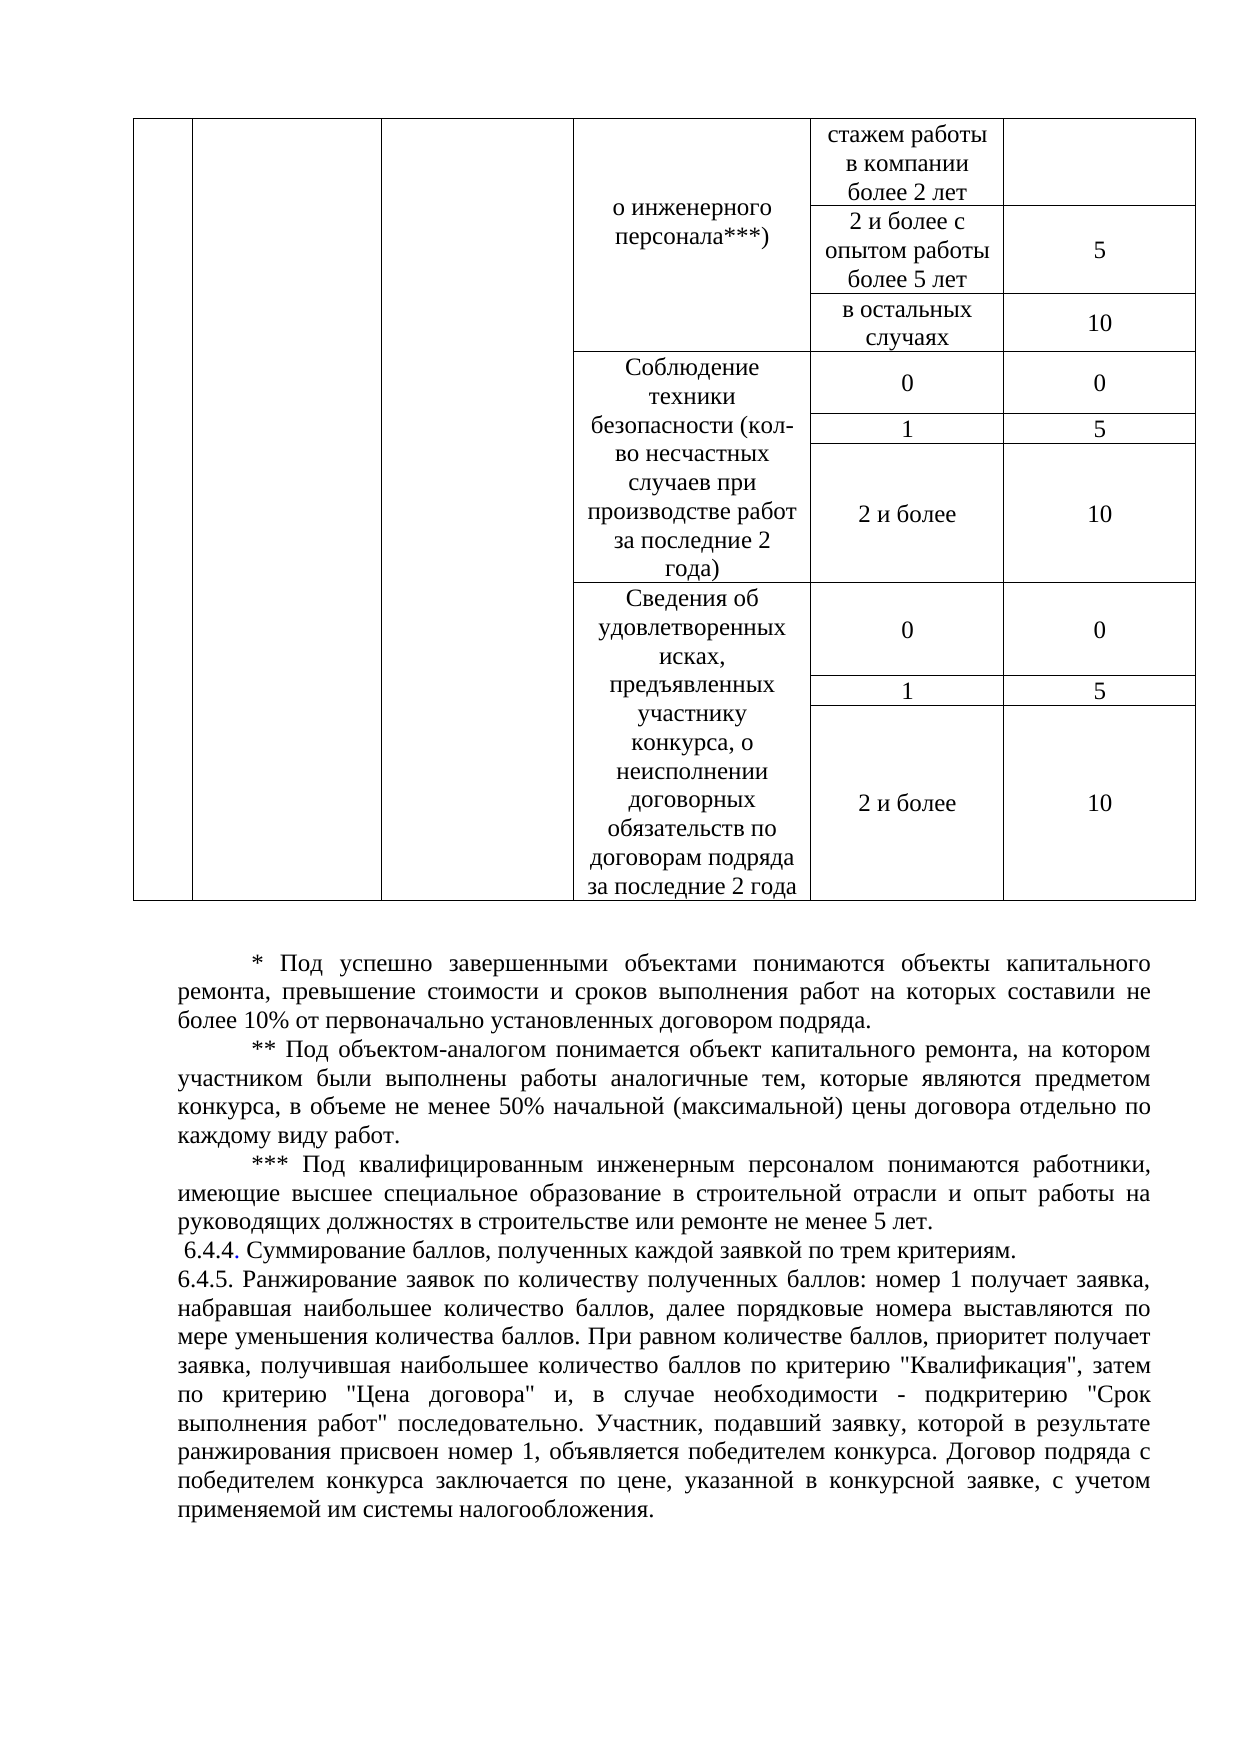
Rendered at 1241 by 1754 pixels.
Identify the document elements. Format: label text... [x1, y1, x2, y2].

text ** Под объектом-аналогом понимается объект капитального ремонта, на котором участником были выполнены работы аналогичные тем, которые являются предметом конкурса, в объеме не менее 50% начальной (максимальной) цены договора отдельно по каждому виду работ. [177, 1034, 1152, 1149]
table_cell Сведения об удовлетворенных исках, предъявленных участнику конкурса, о неисполнении договорных обязательств по договорам подряда за последние 2 года [574, 583, 810, 899]
table_cell 2 и более с опытом работы более 5 лет [811, 206, 1003, 293]
text *** Под квалифицированным инженерным персоналом понимаются работники, имеющие высшее специальное образование в строительной отрасли и опыт работы на руководящих должностях в строительстве или ремонте не менее 5 лет. [177, 1149, 1152, 1235]
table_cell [574, 119, 810, 351]
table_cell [811, 119, 1003, 205]
table_cell 0 [811, 583, 1003, 675]
table_cell 2 и более [811, 444, 1003, 582]
text * Под успешно завершенными объектами понимаются объекты капитального ремонта, превышение стоимости и сроков выполнения работ на которых составили не более 10% от первоначально установленных договором подряда. [177, 948, 1152, 1034]
table_cell 0 [1004, 119, 1195, 205]
table_cell 1 [811, 414, 1003, 443]
table_cell 2 и более [811, 706, 1003, 899]
table_cell 5 [1004, 206, 1195, 293]
table_cell 0 [811, 352, 1003, 413]
table_cell 1 [811, 676, 1003, 705]
table_cell Соблюдение техники безопасности (кол-во несчастных случаев при производстве работ за последние 2 года) [574, 352, 810, 582]
table_cell 10 [1004, 294, 1195, 351]
table_cell 5 [1004, 414, 1195, 443]
text 6.4.5. Ранжирование заявок по количеству полученных баллов: номер 1 получает заявка, набравшая наибольшее количество баллов, далее порядковые номера выставляются по мере уменьшения количества баллов. При равном количестве баллов, приоритет получает заявка, получившая наибольшее количество баллов по критерию "Квалификация", затем по критерию "Цена договора" и, в случае необходимости - подкритерию "Срок выполнения работ" последовательно. Участник, подавший заявку, которой в результате ранжирования присвоен номер 1, объявляется победителем конкурса. Договор подряда с победителем конкурса заключается по цене, указанной в конкурсной заявке, с учетом применяемой им системы налогообложения. [177, 1264, 1152, 1523]
table_cell 0 [1004, 583, 1195, 675]
table_cell 10 [1004, 706, 1195, 899]
table_cell в остальных случаях [811, 294, 1003, 351]
table_cell 0 [1004, 352, 1195, 413]
table_cell 10 [1004, 444, 1195, 582]
text 6.4.4. Суммирование баллов, полученных каждой заявкой по трем критериям. [177, 1235, 1152, 1264]
table_cell 5 [1004, 676, 1195, 705]
